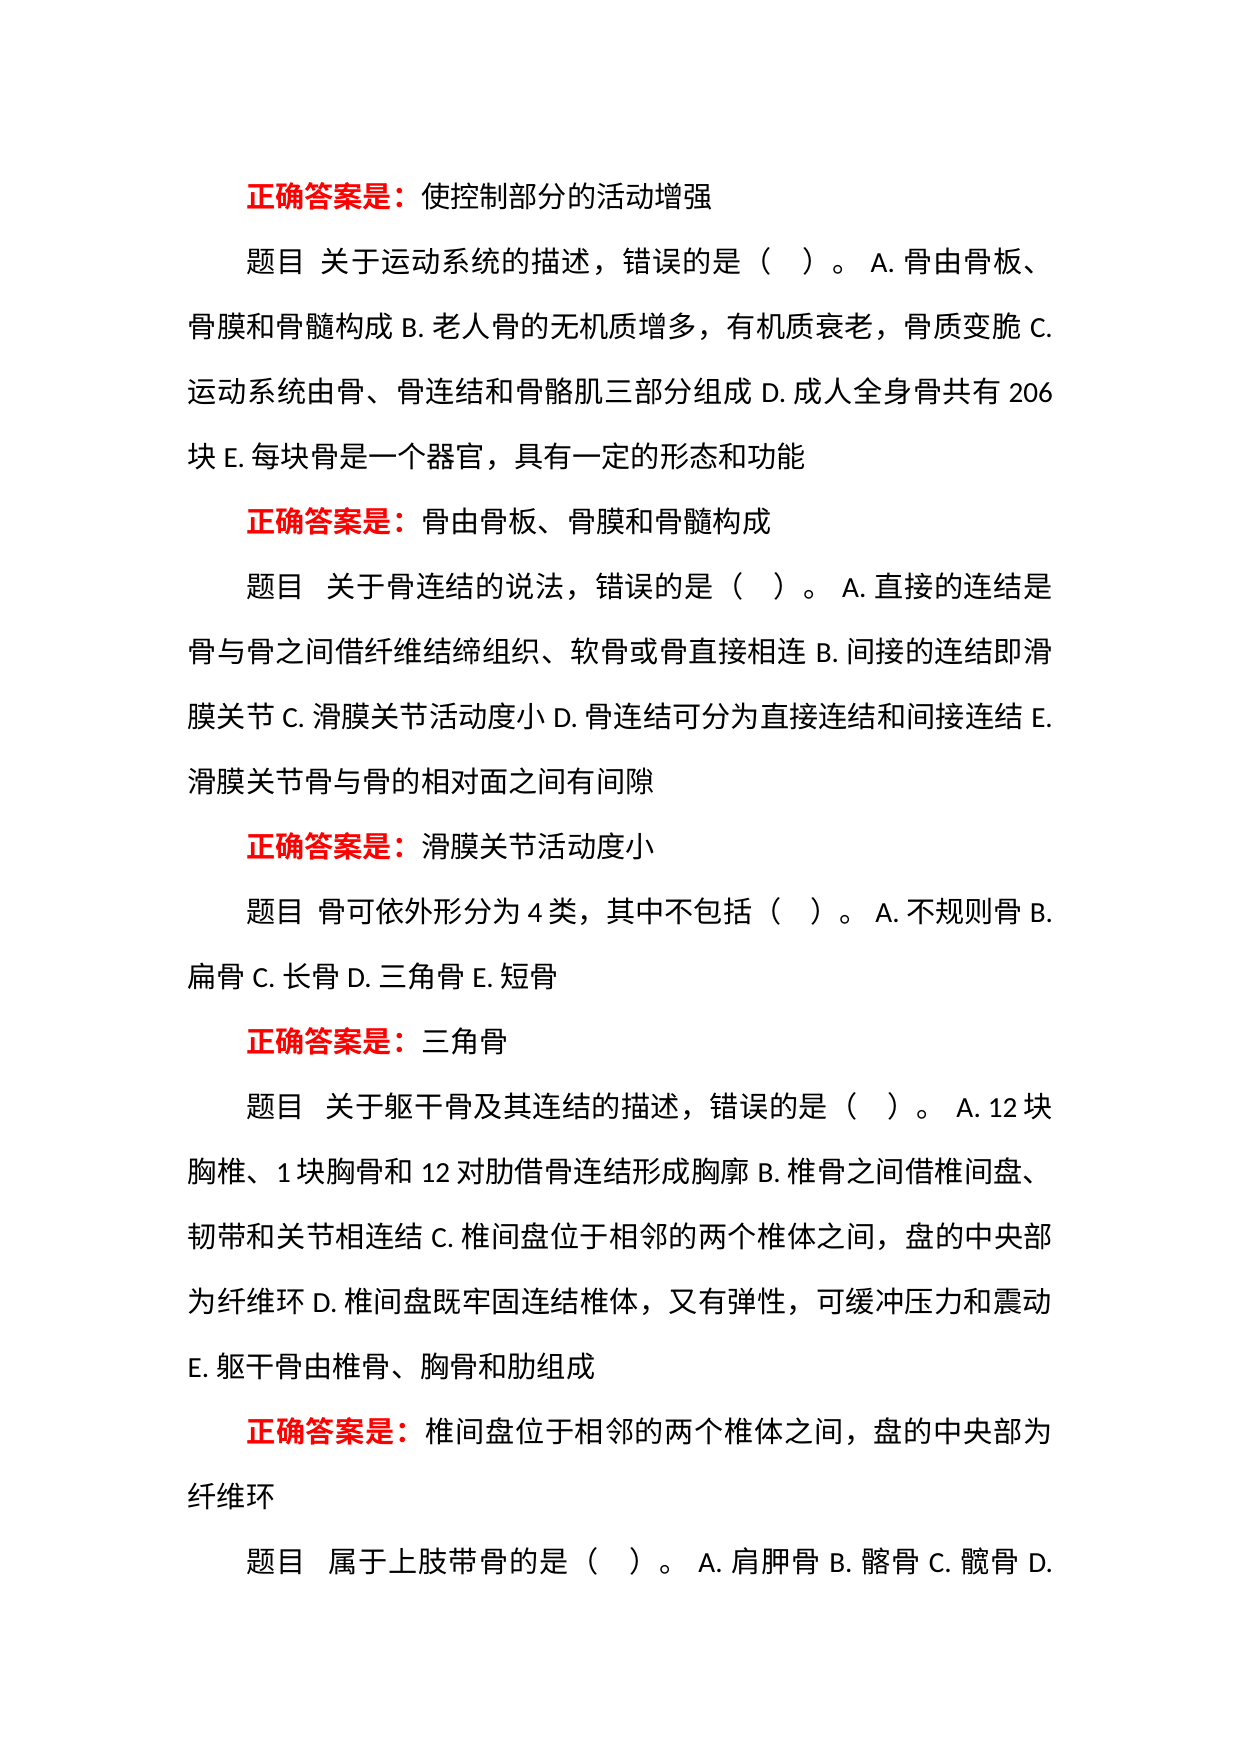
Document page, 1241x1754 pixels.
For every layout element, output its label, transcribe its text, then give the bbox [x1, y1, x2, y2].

text 题目 关于躯干骨及其连结的描述，错误的是（ ）。 A. 12块胸椎、1块胸骨和12对肋借骨连结形成胸廓 B. 椎骨之间借椎间盘、韧带和关节相连结 C. 椎间盘位于相邻的两个椎体之间，盘的中央部为纤维环 D. 椎间盘既牢固连结椎体，又有弹性，可缓冲压力和震动 E. 躯干骨由椎骨、胸骨和肋组成 [187, 1072, 1053, 1397]
text 正确答案是：使控制部分的活动增强 [187, 162, 1053, 227]
text 正确答案是：骨由骨板、骨膜和骨髓构成 [187, 487, 1053, 552]
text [187, 1527, 1053, 1592]
text 正确答案是：三角骨 [187, 1007, 1053, 1072]
text 题目 骨可依外形分为4类，其中不包括（ ）。 A. 不规则骨 B. 扁骨 C. 长骨 D. 三角骨 E. 短骨 [187, 877, 1053, 1007]
text 题目 关于运动系统的描述，错误的是（ ）。 A. 骨由骨板、骨膜和骨髓构成 B. 老人骨的无机质增多，有机质衰老，骨质变脆 C. 运动系统由骨、骨连结和骨骼肌三部分组成 D. 成人全身骨共有206块 E. 每块骨是一个器官，具有一定的形态和功能 [187, 227, 1053, 487]
text 题目 关于骨连结的说法，错误的是（ ）。 A. 直接的连结是骨与骨之间借纤维结缔组织、软骨或骨直接相连 B. 间接的连结即滑膜关节 C. 滑膜关节活动度小 D. 骨连结可分为直接连结和间接连结 E. 滑膜关节骨与骨的相对面之间有间隙 [187, 552, 1053, 812]
text 正确答案是：椎间盘位于相邻的两个椎体之间，盘的中央部为纤维环 [187, 1397, 1053, 1527]
text 正确答案是：滑膜关节活动度小 [187, 812, 1053, 877]
